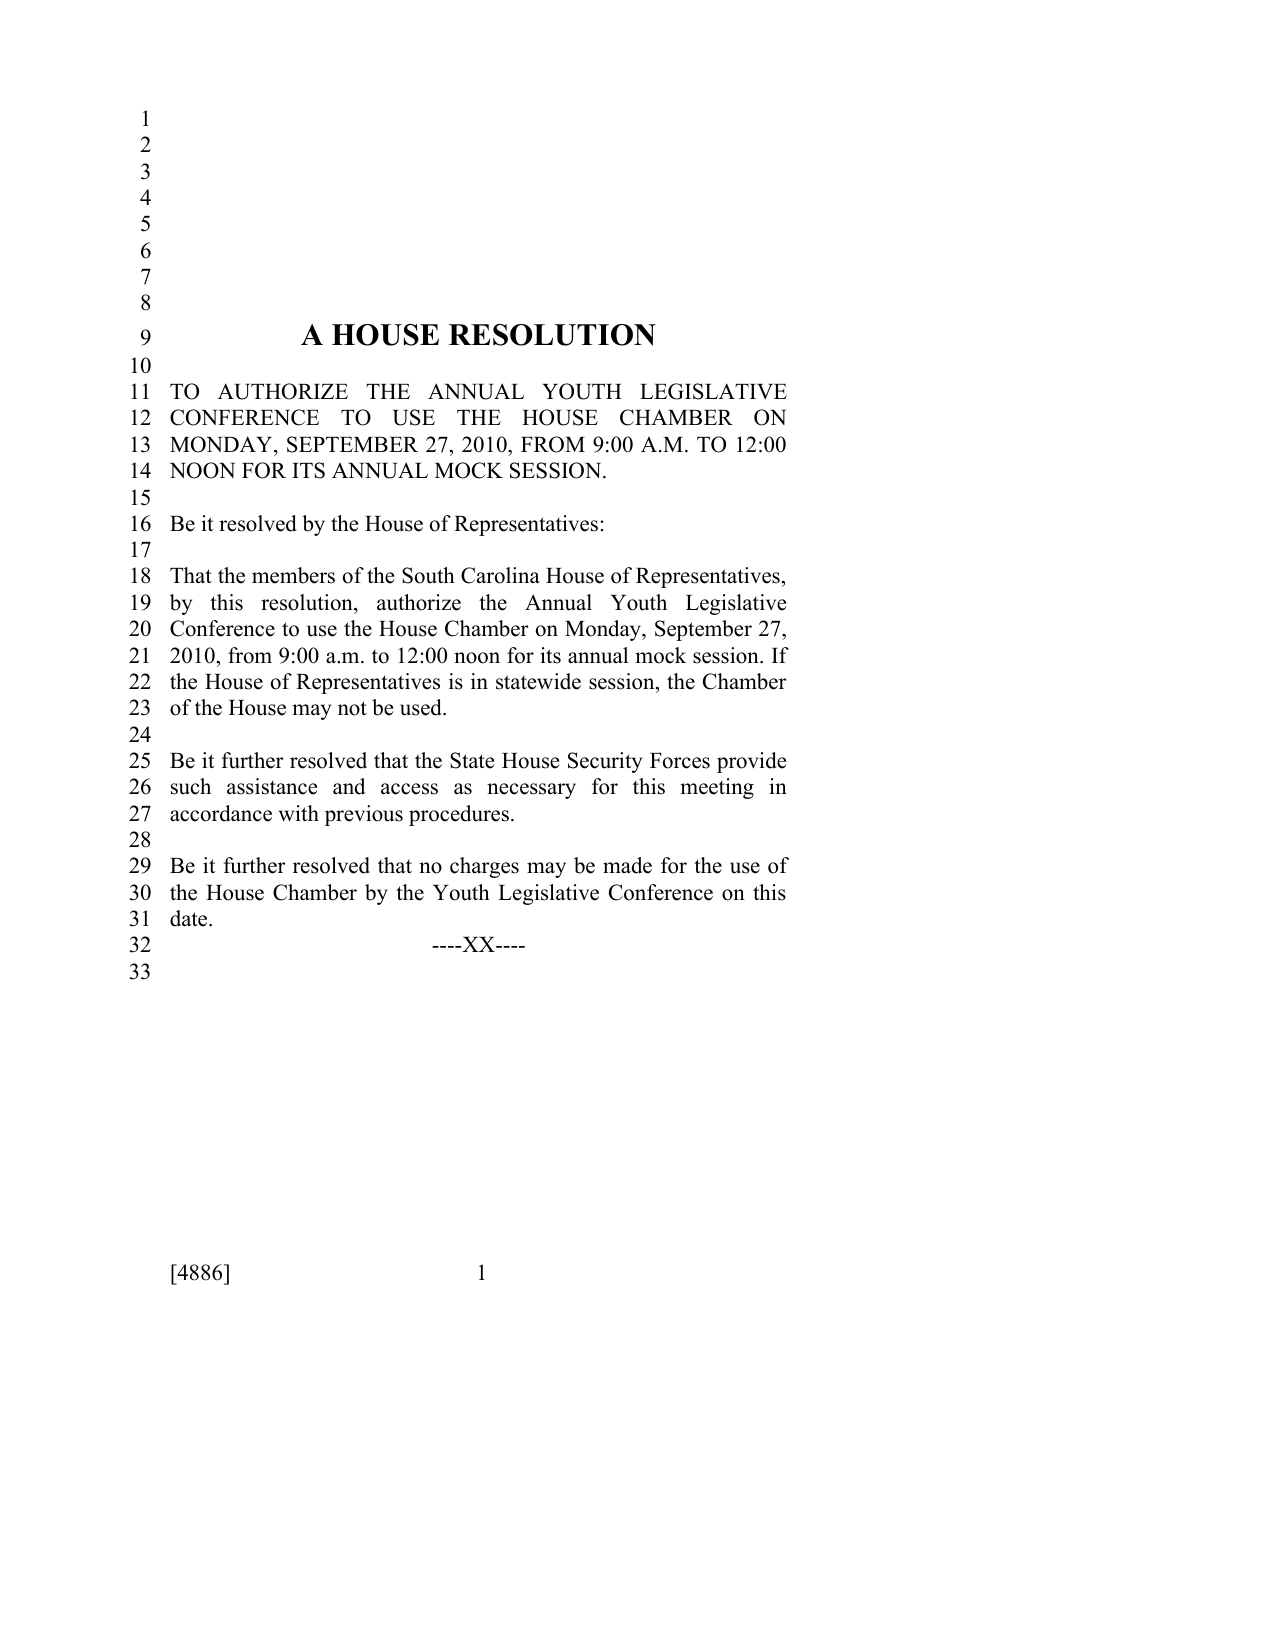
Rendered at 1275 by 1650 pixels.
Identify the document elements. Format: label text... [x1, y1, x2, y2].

text A HOUSE RESOLUTION [169, 316, 787, 352]
text Be it further resolved that the State House Security Forces provide such assistance and access as necessary for this meeting in accordance with previous procedures. [169, 747, 787, 826]
text Be it further resolved that no charges may be made for the use of the House Chamber by the Youth Legislative Conference on this date. [169, 852, 787, 932]
text ----XX---- [169, 932, 787, 958]
text TO AUTHORIZE THE ANNUAL YOUTH LEGISLATIVE CONFERENCE TO USE THE HOUSE CHAMBER ON MONDAY, SEPTEMBER 27, 2010, FROM 9:00 A.M. TO 12:00 NOON FOR ITS ANNUAL MOCK SESSION. [169, 378, 787, 483]
text That the members of the South Carolina House of Representatives, by this resolution, authorize the Annual Youth Legislative Conference to use the House Chamber on Monday, September 27, 2010, from 9:00 a.m. to 12:00 noon for its annual mock session. If the House of Representatives is in statewide session, the Chamber of the House may not be used. [169, 563, 787, 721]
text Be it resolved by the House of Representatives: [169, 510, 787, 536]
